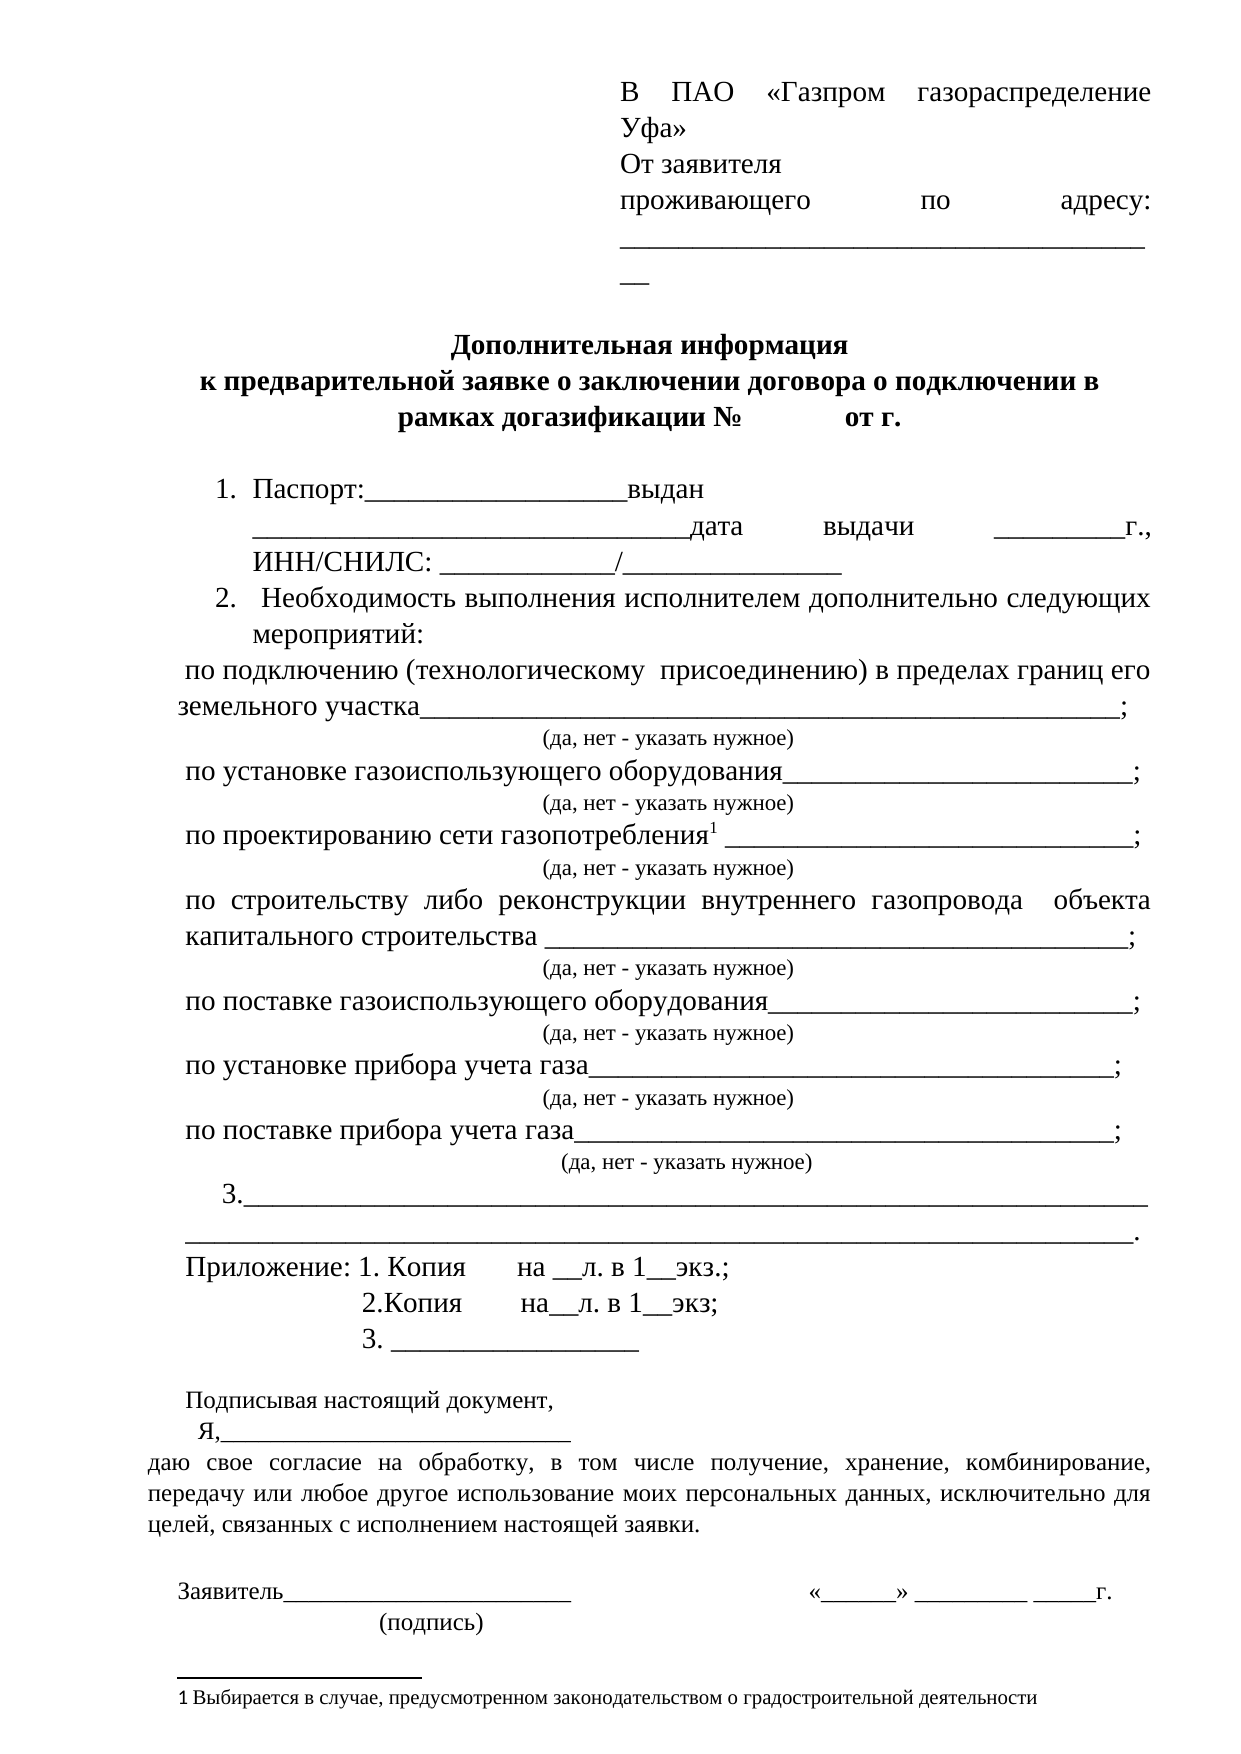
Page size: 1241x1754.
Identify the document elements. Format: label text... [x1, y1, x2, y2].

text (да, нет - указать нужное) [185, 854, 1152, 880]
text От заявителя [620, 146, 1152, 180]
text Подписывая настоящий документ, [185, 1385, 1152, 1413]
text Дополнительная информация [148, 327, 1152, 360]
list Необходимость выполнения исполнителем дополнительно следующих мероприятий: [215, 580, 1152, 649]
text 3. _________________ [185, 1321, 1152, 1355]
text (да, нет - указать нужное) [148, 1148, 1152, 1174]
text даю свое согласие на обработку, в том числе получение, хранение, комбинирование, передачу или любое другое использование моих персональных данных, исключительно для целей, связанных с исполнением настоящей заявки. [148, 1447, 1152, 1538]
text В ПАО «Газпром газораспределение Уфа» [620, 74, 1152, 143]
text _________________________________________________________________. [185, 1213, 1152, 1246]
text по установке газоиспользующего оборудования________________________; [185, 753, 1152, 786]
text (да, нет - указать нужное) [185, 954, 1152, 981]
text (да, нет - указать нужное) [185, 789, 1152, 815]
text (да, нет - указать нужное) [185, 1083, 1152, 1110]
text Заявитель_______________________ «______» _________ _____г. [177, 1576, 1152, 1605]
text Я,____________________________ [185, 1416, 1152, 1444]
text (подпись) [185, 1607, 1152, 1636]
text по проектированию сети газопотребления ____________________________; [185, 817, 1152, 851]
text по поставке газоиспользующего оборудования_________________________; [185, 983, 1152, 1016]
list Паспорт:__________________выдан ______________________________дата выдачи _________г., ИНН/СНИЛС: ____________/_______________ [215, 471, 1152, 577]
text по установке прибора учета газа____________________________________; [185, 1047, 1152, 1081]
text по строительству либо реконструкции внутреннего газопровода объекта капитального строительства ________________________________________; [185, 882, 1152, 952]
text к предварительной заявке о заключении договора о подключении в рамках догазификации № от г. [148, 363, 1152, 433]
text (да, нет - указать нужное) [185, 1019, 1152, 1045]
text (да, нет - указать нужное) [185, 724, 1152, 751]
text 2.Копия на__л. в 1__экз; [185, 1285, 1152, 1318]
text по подключению (технологическому присоединению) в пределах границ его земельного участка________________________________________________; [177, 652, 1152, 722]
text по поставке прибора учета газа_____________________________________; [185, 1112, 1152, 1146]
text Приложение: 1. Копия на __л. в 1__экз.; [185, 1249, 1152, 1282]
text проживающего по адресу: ______________________________________ [620, 182, 1152, 288]
text 3.______________________________________________________________ [185, 1177, 1152, 1210]
